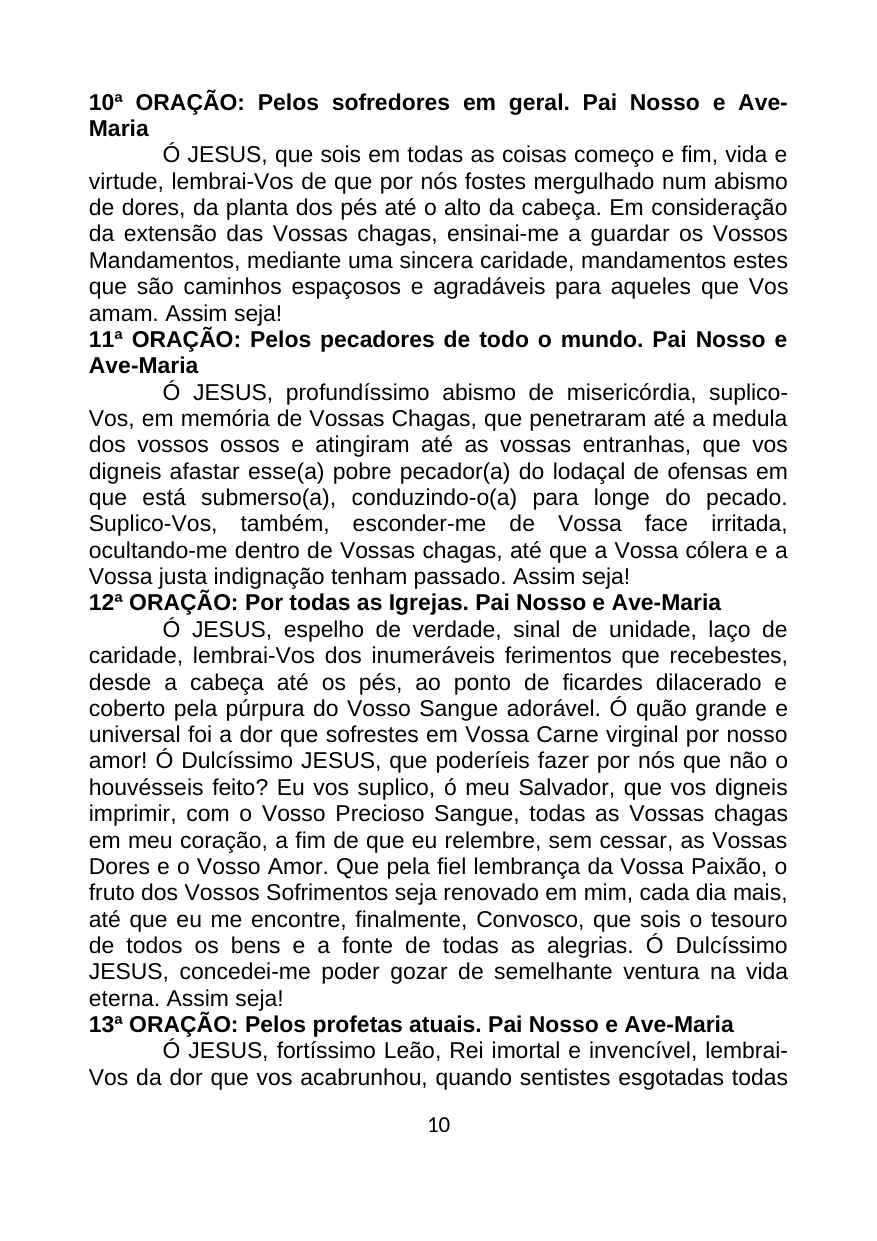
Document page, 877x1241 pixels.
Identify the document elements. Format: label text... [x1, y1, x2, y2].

text Ó JESUS, que sois em todas as coisas começo e fim, vida e virtude, lembrai-Vos de que por nós fostes mergulhado num abismo de dores, da planta dos pés até o alto da cabeça. Em consideração da extensão das Vossas chagas, ensinai-me a guardar os Vossos Mandamentos, mediante uma sincera caridade, mandamentos estes que são caminhos espaçosos e agradáveis para aqueles que Vos amam. Assim seja! [89, 141, 788, 326]
text 10ª ORAÇÃO: Pelos sofredores em geral. Pai Nosso e Ave-Maria [89, 89, 788, 141]
text Ó JESUS, espelho de verdade, sinal de unidade, laço de caridade, lembrai-Vos dos inumeráveis ferimentos que recebestes, desde a cabeça até os pés, ao ponto de ficardes dilacerado e coberto pela púrpura do Vosso Sangue adorável. Ó quão grande e universal foi a dor que sofrestes em Vossa Carne virginal por nosso amor! Ó Dulcíssimo JESUS, que poderíeis fazer por nós que não o houvésseis feito? Eu vos suplico, ó meu Salvador, que vos digneis imprimir, com o Vosso Precioso Sangue, todas as Vossas chagas em meu coração, a fim de que eu relembre, sem cessar, as Vossas Dores e o Vosso Amor. Que pela fiel lembrança da Vossa Paixão, o fruto dos Vossos Sofrimentos seja renovado em mim, cada dia mais, até que eu me encontre, finalmente, Convosco, que sois o tesouro de todos os bens e a fonte de todas as alegrias. Ó Dulcíssimo JESUS, concedei-me poder gozar de semelhante ventura na vida eterna. Assim seja! [89, 616, 788, 1011]
text 12ª ORAÇÃO: Por todas as Igrejas. Pai Nosso e Ave-Maria [89, 589, 788, 616]
text 13ª ORAÇÃO: Pelos profetas atuais. Pai Nosso e Ave-Maria [89, 1011, 788, 1037]
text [89, 1037, 788, 1090]
text Ó JESUS, profundíssimo abismo de misericórdia, suplico-Vos, em memória de Vossas Chagas, que penetraram até a medula dos vossos ossos e atingiram até as vossas entranhas, que vos digneis afastar esse(a) pobre pecador(a) do lodaçal de ofensas em que está submerso(a), conduzindo-o(a) para longe do pecado. Suplico-Vos, também, esconder-me de Vossa face irritada, ocultando-me dentro de Vossas chagas, até que a Vossa cólera e a Vossa justa indignação tenham passado. Assim seja! [89, 378, 788, 589]
text 11ª ORAÇÃO: Pelos pecadores de todo o mundo. Pai Nosso e Ave-Maria [89, 326, 788, 378]
